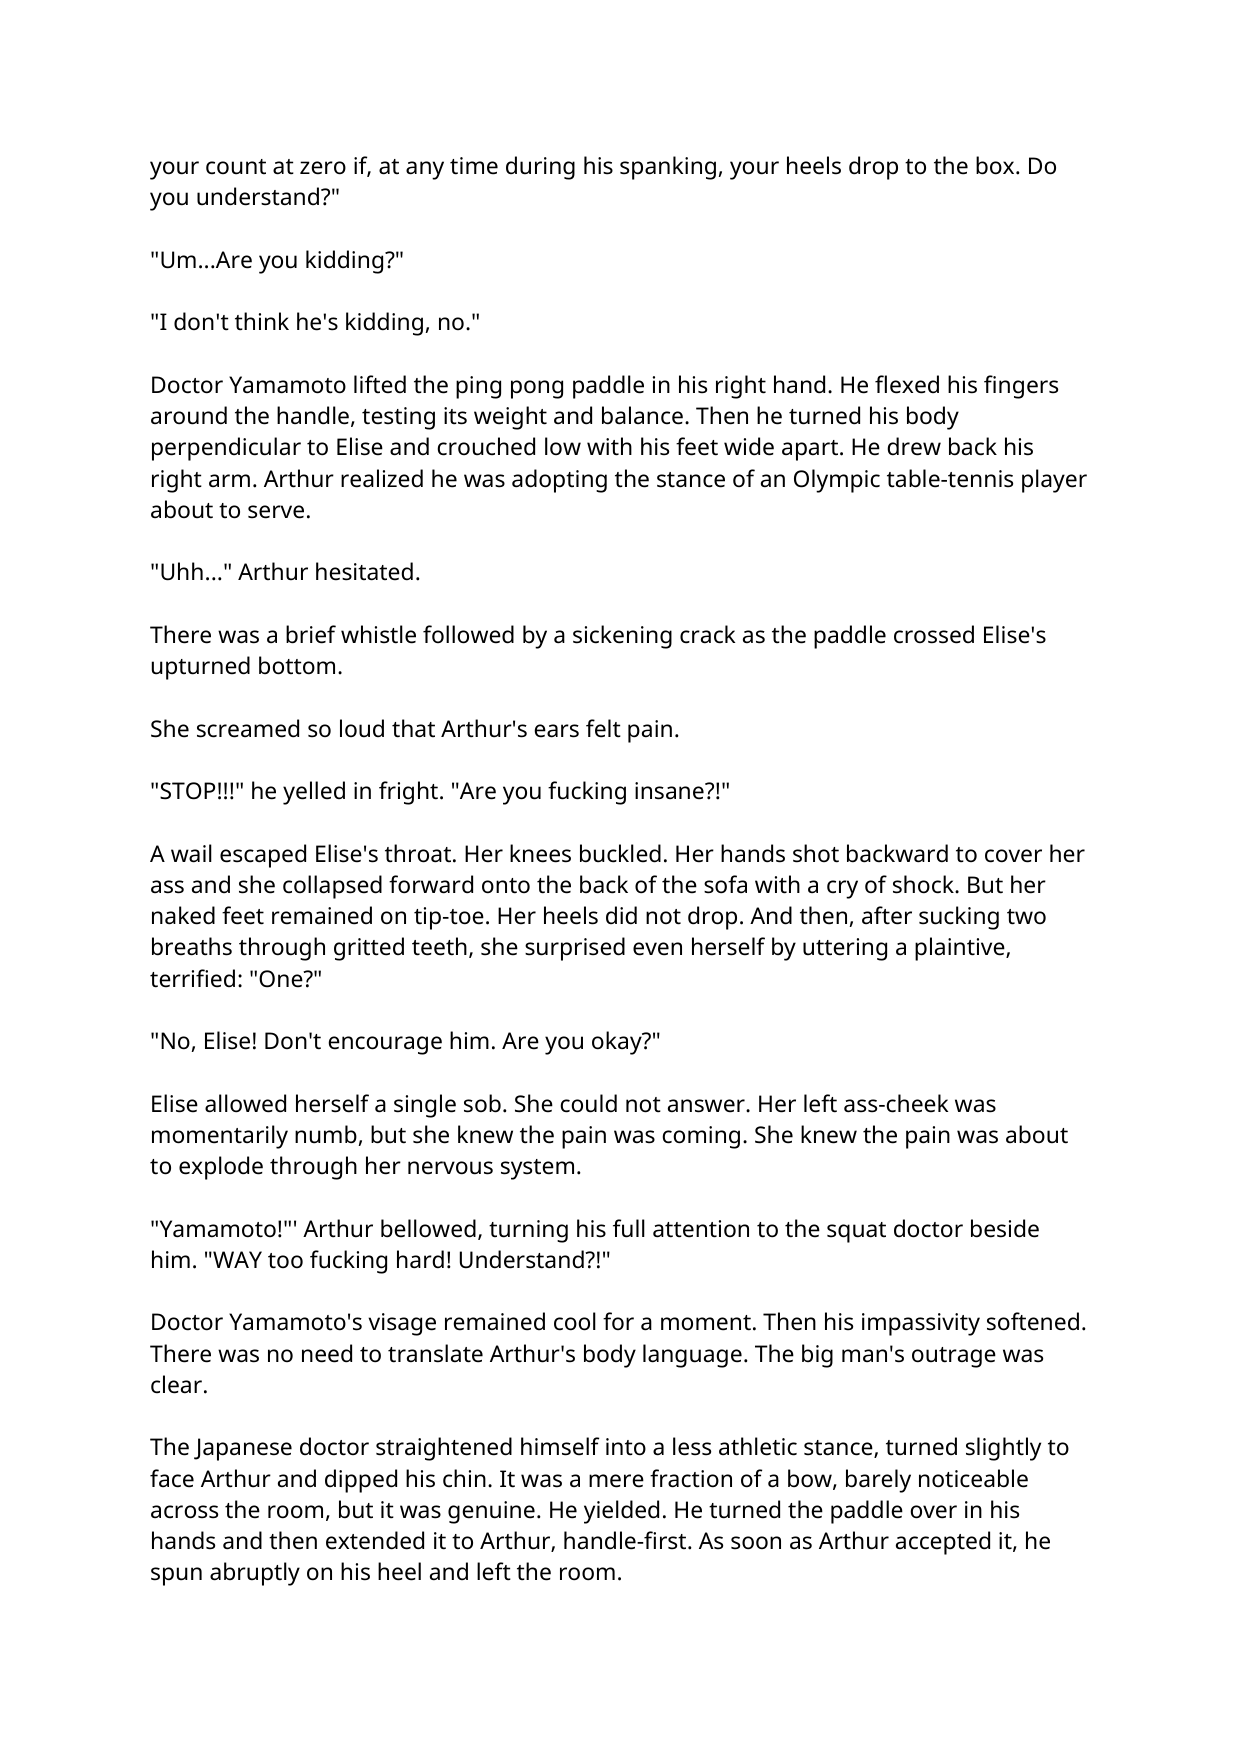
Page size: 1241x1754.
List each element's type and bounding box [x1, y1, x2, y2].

text [150, 150, 1090, 1587]
